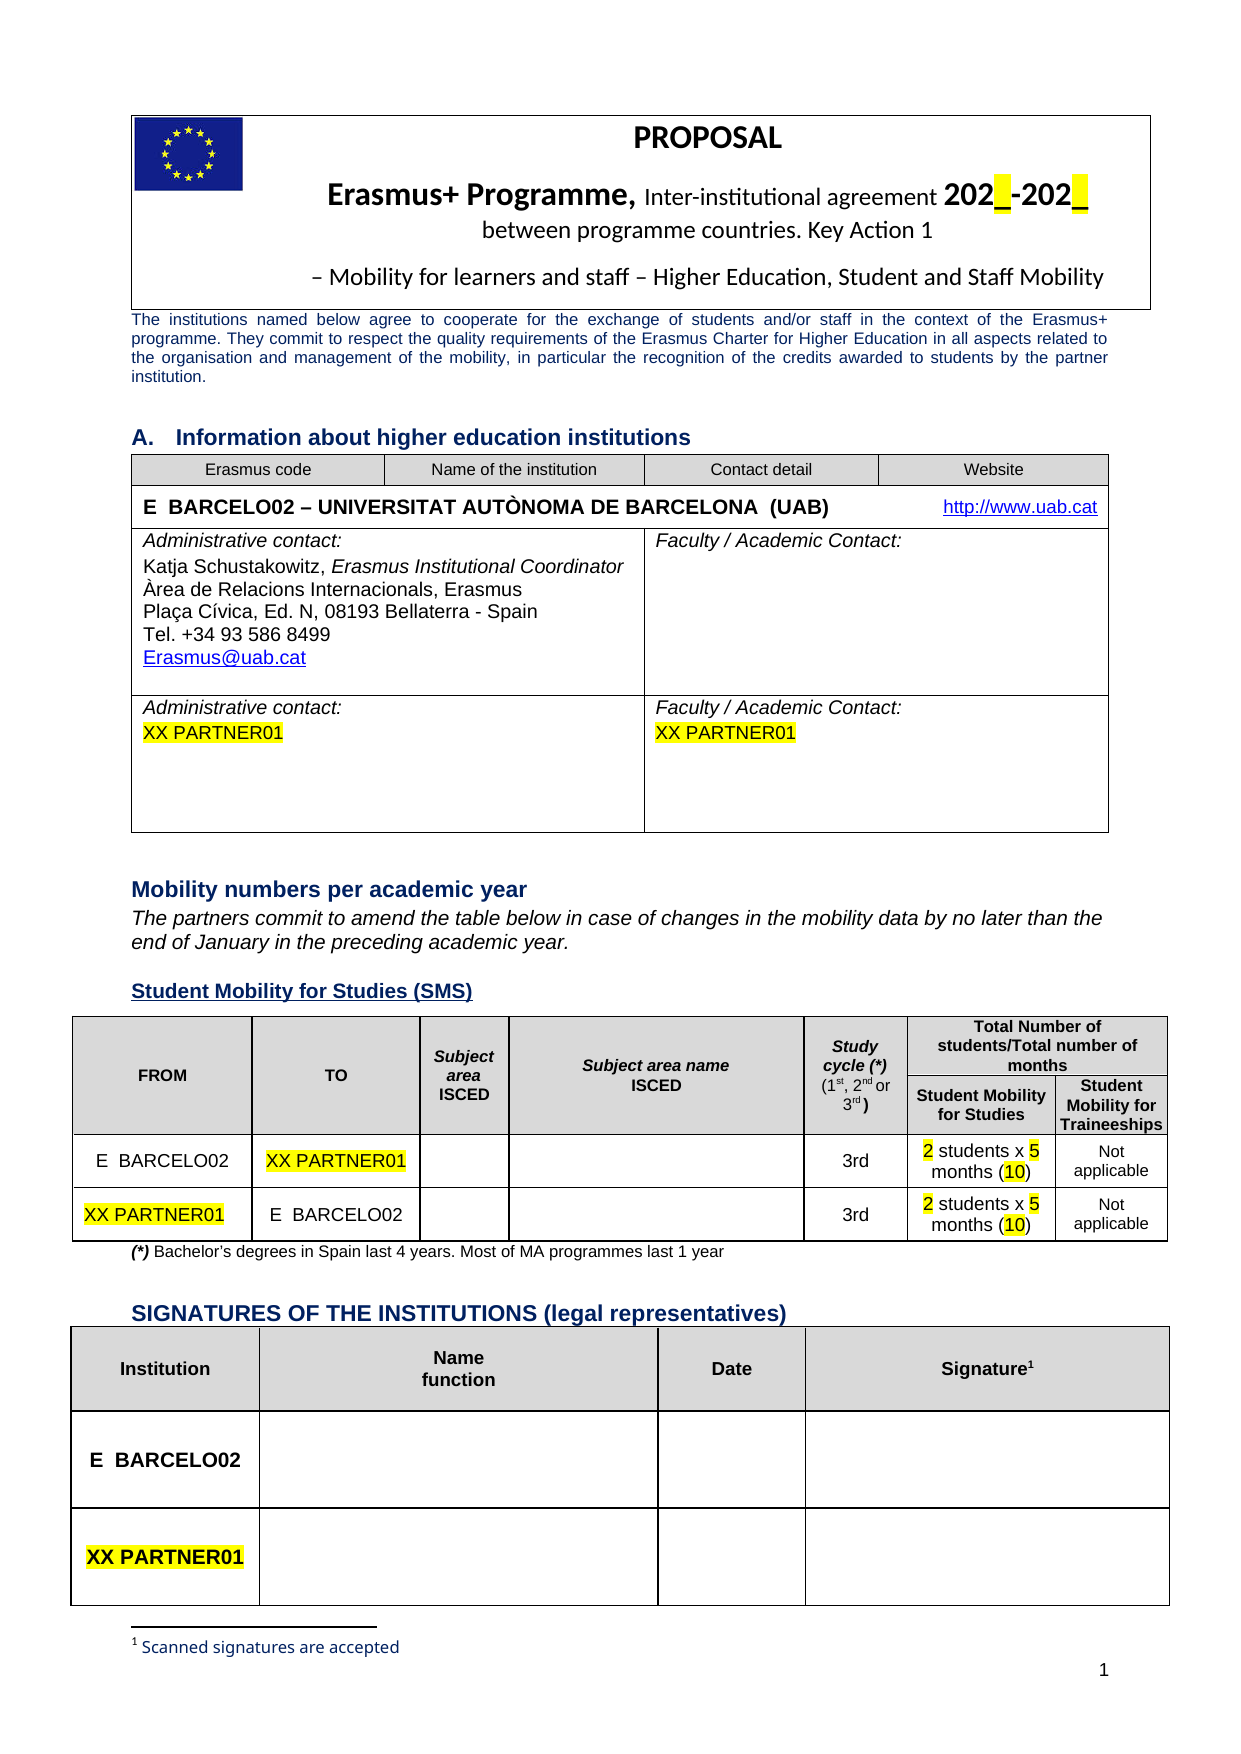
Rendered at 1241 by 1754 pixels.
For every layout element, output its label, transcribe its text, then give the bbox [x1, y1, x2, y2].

table_header Institution [72, 1327, 259, 1410]
table_cell Administrative contact: XX PARTNER01 [132, 696, 644, 832]
text (*) Bachelor’s degrees in Spain last 4 years. Most of MA programmes last 1 year [131, 1242, 1109, 1261]
table_header Subject area ISCED [421, 1017, 508, 1134]
table_cell [806, 1412, 1169, 1507]
table_header Total Number of students/Total number of months [908, 1017, 1167, 1074]
table_cell E BARCELO02 [72, 1412, 259, 1507]
table_header Signature [806, 1327, 1169, 1410]
table_header TO [253, 1017, 419, 1134]
text A. Information about higher education institutions [131, 424, 1109, 450]
table_cell 3rd [805, 1135, 907, 1187]
table_cell [659, 1412, 805, 1507]
table_header Subject area name ISCED [510, 1017, 803, 1134]
table_header PROPOSAL Erasmus+ Programme, Inter-institutional agreement 202_-202_ between programme countries. Key Action 1 – Mobility for learners and staff – Higher Education, Student and Staff Mobility [250, 116, 1150, 308]
table_cell E BARCELO02 [73, 1135, 251, 1187]
table_cell E BARCELO02 [253, 1188, 419, 1240]
table_cell [659, 1509, 805, 1605]
table_header Name of the institution [385, 455, 644, 485]
table_cell XX PARTNER01 [253, 1135, 419, 1187]
text Student Mobility for Studies (SMS) [131, 979, 1109, 1003]
table_header Date [659, 1327, 805, 1410]
table_cell [421, 1135, 508, 1187]
table_cell Not applicable [1056, 1135, 1167, 1187]
text SIGNATURES OF THE INSTITUTIONS (legal representatives) [131, 1299, 1109, 1326]
picture [132, 116, 244, 192]
table_header FROM [73, 1017, 251, 1134]
table_header Study cycle (*) (1st, 2nd or 3rd ) [805, 1017, 907, 1134]
table_cell E BARCELO02 – UNIVERSITAT AUTÒNOMA DE BARCELONA (UAB) [132, 486, 879, 528]
table_header Contact detail [645, 455, 878, 485]
table_cell http://www.uab.cat [879, 486, 1108, 528]
table_cell [260, 1509, 657, 1605]
table_cell Faculty / Academic Contact: XX PARTNER01 [645, 696, 1108, 832]
table_cell [510, 1188, 803, 1240]
text The institutions named below agree to cooperate for the exchange of students and/or staff in the context of the Erasmus+ programme. They commit to respect the quality requirements of the Erasmus Charter for Higher Education in all aspects related to the organisation and management of the mobility, in particular the recognition of the credits awarded to students by the partner institution. [131, 310, 1109, 386]
table_cell 3rd [805, 1188, 907, 1240]
table_cell Faculty / Academic Contact: [645, 529, 1108, 695]
table_cell XX PARTNER01 [72, 1509, 259, 1605]
table_cell [510, 1135, 803, 1187]
text Mobility numbers per academic year [131, 876, 1109, 902]
table_header Website [879, 455, 1108, 485]
table_header Name function [260, 1327, 658, 1410]
table_cell Student Mobility for Studies [908, 1076, 1055, 1134]
table_cell Not applicable [1056, 1188, 1167, 1240]
table_cell Administrative contact: Katja Schustakowitz, Erasmus Institutional Coordinator Àrea de Relacions Internacionals, Erasmus Plaça Cívica, Ed. N, 08193 Bellaterra - Spain Tel. +34 93 586 8499 Erasmus@uab.cat [132, 529, 644, 695]
table_cell XX PARTNER01 [73, 1188, 251, 1240]
table_cell [421, 1188, 508, 1240]
table_cell [806, 1509, 1169, 1605]
table_cell 2 students x 5 months (10) [908, 1188, 1055, 1240]
table_cell Student Mobility for Traineeships [1056, 1076, 1167, 1134]
table_header Erasmus code [132, 455, 384, 485]
table_header [132, 116, 250, 308]
text The partners commit to amend the table below in case of changes in the mobility data by no later than the end of January in the preceding academic year. [131, 906, 1109, 954]
table_cell 2 students x 5 months (10) [908, 1135, 1055, 1187]
table_cell [260, 1412, 657, 1507]
